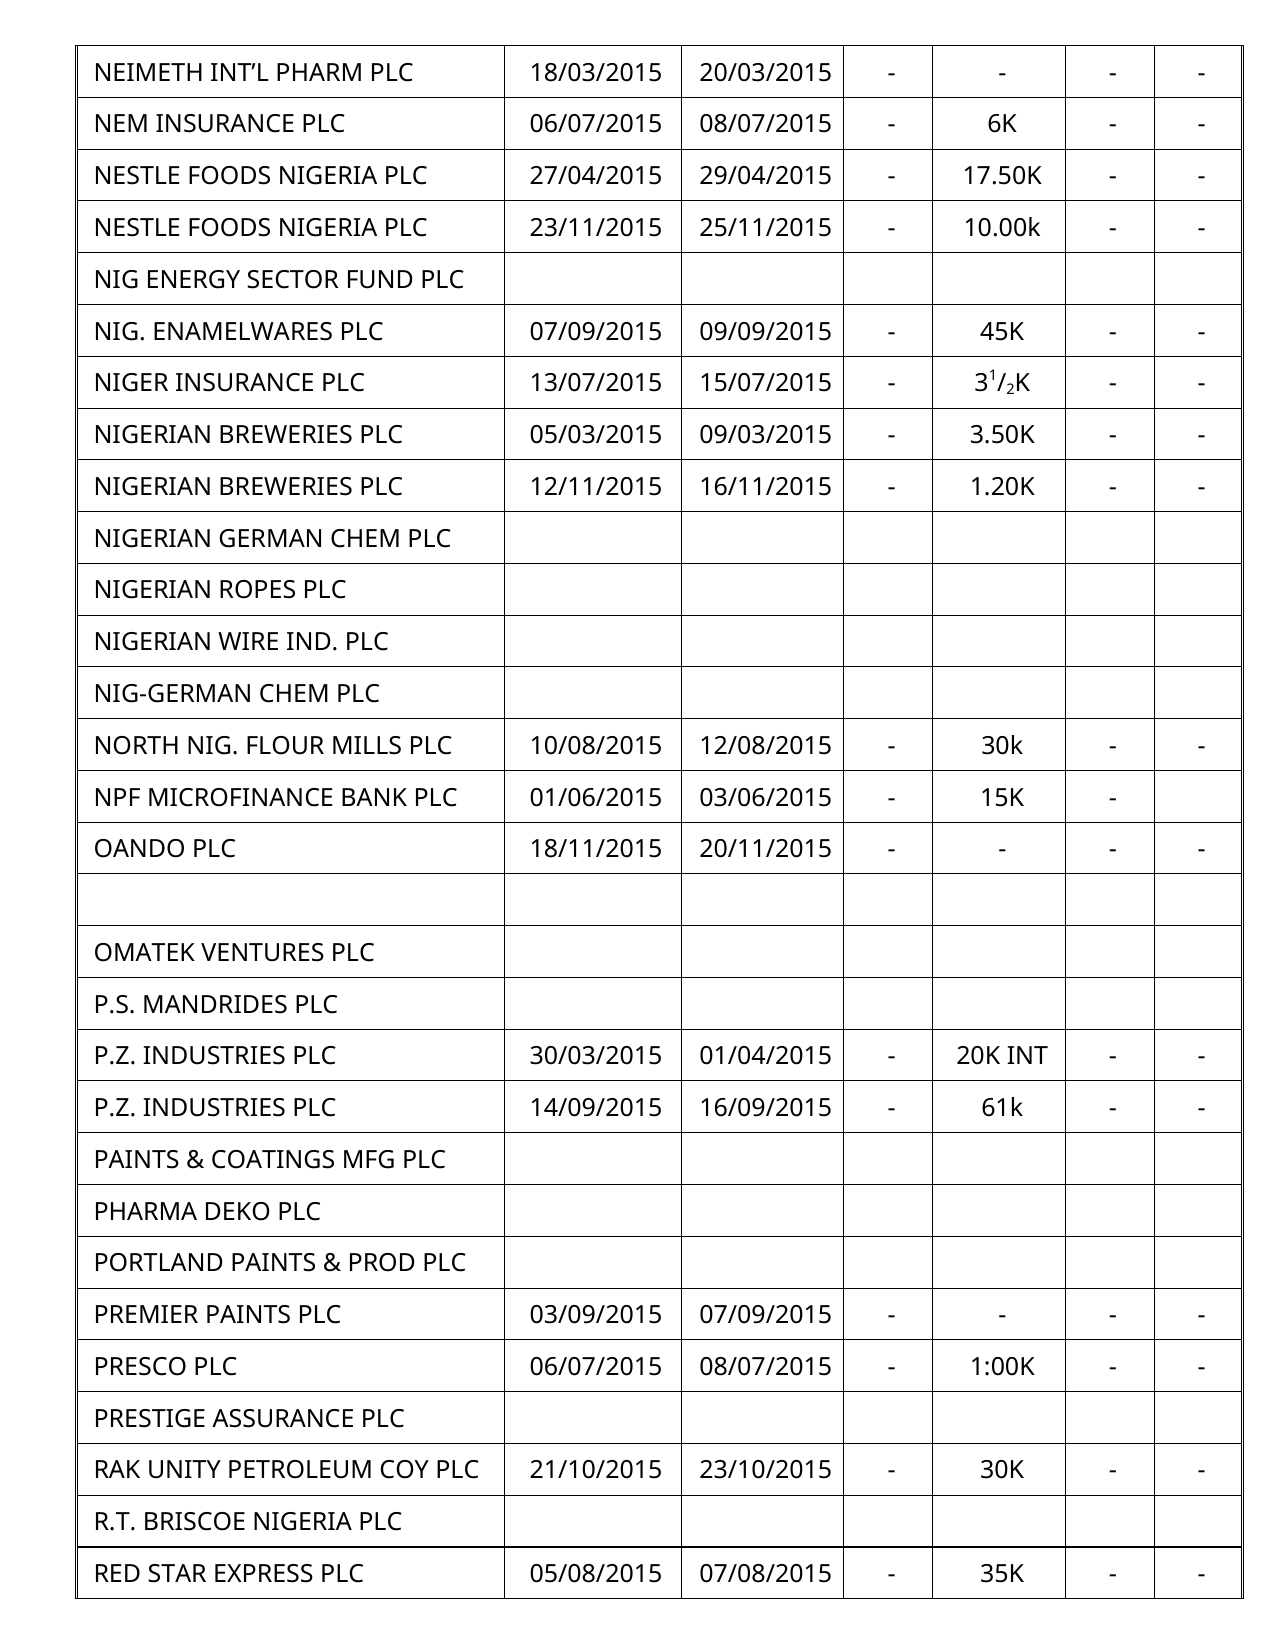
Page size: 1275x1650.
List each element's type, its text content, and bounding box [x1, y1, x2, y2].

table_cell [933, 1133, 1065, 1184]
table_cell 1:00K [933, 1340, 1065, 1391]
table_cell 35K [933, 1548, 1065, 1598]
table_cell [682, 667, 843, 718]
table_cell [1155, 564, 1241, 614]
table_cell NEIMETH INT’L PHARM PLC [78, 46, 504, 97]
table_cell [1066, 926, 1154, 977]
table_cell [1155, 1185, 1241, 1236]
table_cell 30k [933, 719, 1065, 770]
table_cell 17.50K [933, 150, 1065, 200]
table_cell - [1155, 98, 1241, 148]
table_cell - [1066, 150, 1154, 200]
table_cell PREMIER PAINTS PLC [78, 1289, 504, 1339]
table_cell [78, 874, 504, 925]
table_cell [1066, 512, 1154, 563]
table_cell PRESTIGE ASSURANCE PLC [78, 1392, 504, 1443]
table_cell [933, 1496, 1065, 1546]
table_cell - [1066, 1289, 1154, 1339]
table_cell [844, 253, 932, 304]
table_cell 61k [933, 1081, 1065, 1132]
table_cell 20/03/2015 [682, 46, 843, 97]
table_cell 01/06/2015 [505, 771, 681, 822]
table_cell - [1155, 1340, 1241, 1391]
table_cell [682, 1185, 843, 1236]
table_cell 05/08/2015 [505, 1548, 681, 1598]
table_cell - [1155, 1548, 1241, 1598]
table_cell P.Z. INDUSTRIES PLC [78, 1030, 504, 1080]
table_cell PORTLAND PAINTS & PROD PLC [78, 1237, 504, 1287]
table_cell 45K [933, 305, 1065, 356]
table_cell [505, 667, 681, 718]
table_cell [505, 564, 681, 614]
table_cell [505, 512, 681, 563]
table_cell [682, 1237, 843, 1287]
table_cell [505, 1185, 681, 1236]
table_cell [844, 1237, 932, 1287]
table_cell PAINTS & COATINGS MFG PLC [78, 1133, 504, 1184]
table_cell 08/07/2015 [682, 98, 843, 148]
table_cell RED STAR EXPRESS PLC [78, 1548, 504, 1598]
table_cell 07/09/2015 [682, 1289, 843, 1339]
table_cell [933, 667, 1065, 718]
table_cell [1066, 978, 1154, 1029]
table_cell - [1155, 1030, 1241, 1080]
table_cell - [844, 409, 932, 459]
table_cell [1066, 1496, 1154, 1546]
table_cell [1155, 512, 1241, 563]
table_cell 07/08/2015 [682, 1548, 843, 1598]
table_cell [505, 1392, 681, 1443]
table_cell [1155, 1237, 1241, 1287]
table_cell [505, 616, 681, 666]
table_cell [844, 1392, 932, 1443]
table_cell [933, 512, 1065, 563]
table_cell [933, 926, 1065, 977]
table_cell 27/04/2015 [505, 150, 681, 200]
table_cell [1066, 616, 1154, 666]
table_cell - [1066, 357, 1154, 407]
table_cell [933, 564, 1065, 614]
table_cell - [844, 305, 932, 356]
table_cell - [1066, 1548, 1154, 1598]
table_cell [844, 667, 932, 718]
table_cell 16/09/2015 [682, 1081, 843, 1132]
table_cell [933, 1392, 1065, 1443]
table_cell 10.00k [933, 201, 1065, 252]
table_cell [1155, 1392, 1241, 1443]
table_cell - [844, 1289, 932, 1339]
table_cell NIGERIAN WIRE IND. PLC [78, 616, 504, 666]
table_cell - [1066, 305, 1154, 356]
table_cell - [1155, 460, 1241, 511]
table_cell 29/04/2015 [682, 150, 843, 200]
table_cell 23/11/2015 [505, 201, 681, 252]
table_cell - [1066, 771, 1154, 822]
table_cell - [1155, 201, 1241, 252]
table_cell [1155, 253, 1241, 304]
table_cell NIGER INSURANCE PLC [78, 357, 504, 407]
table_cell 6K [933, 98, 1065, 148]
table_cell [1155, 1133, 1241, 1184]
table_cell - [1066, 1030, 1154, 1080]
table_cell PHARMA DEKO PLC [78, 1185, 504, 1236]
table_cell [1066, 667, 1154, 718]
table_cell [1066, 1133, 1154, 1184]
table_cell - [1066, 719, 1154, 770]
table_cell - [933, 1289, 1065, 1339]
table_cell [933, 874, 1065, 925]
table_cell 12/08/2015 [682, 719, 843, 770]
table_cell [844, 1133, 932, 1184]
table_cell 20/11/2015 [682, 823, 843, 873]
table_cell [844, 616, 932, 666]
table_cell 1.20K [933, 460, 1065, 511]
table_cell NIG-GERMAN CHEM PLC [78, 667, 504, 718]
table_cell [933, 978, 1065, 1029]
table_cell - [844, 460, 932, 511]
table_cell [844, 564, 932, 614]
table_cell - [1155, 1444, 1241, 1494]
table_cell [682, 253, 843, 304]
table_cell NIG. ENAMELWARES PLC [78, 305, 504, 356]
table_cell - [933, 46, 1065, 97]
table_cell 15/07/2015 [682, 357, 843, 407]
table_cell - [844, 771, 932, 822]
table_cell - [844, 201, 932, 252]
table_cell [1155, 667, 1241, 718]
table_cell [682, 1392, 843, 1443]
table_cell 30/03/2015 [505, 1030, 681, 1080]
table_cell 25/11/2015 [682, 201, 843, 252]
table_cell - [1155, 1289, 1241, 1339]
table_cell [1155, 771, 1241, 822]
table_cell [1155, 616, 1241, 666]
table_cell - [844, 823, 932, 873]
table_cell 07/09/2015 [505, 305, 681, 356]
table_cell [505, 926, 681, 977]
table_cell [1066, 1237, 1154, 1287]
table_cell [844, 926, 932, 977]
table_cell - [844, 1340, 932, 1391]
table_cell 06/07/2015 [505, 1340, 681, 1391]
table_cell 13/07/2015 [505, 357, 681, 407]
table_cell [844, 874, 932, 925]
table_cell [844, 978, 932, 1029]
table_cell [933, 1237, 1065, 1287]
table_cell - [1066, 1081, 1154, 1132]
table_cell [844, 1185, 932, 1236]
table_cell - [1066, 98, 1154, 148]
table_cell 20K INT [933, 1030, 1065, 1080]
table_cell NIGERIAN BREWERIES PLC [78, 409, 504, 459]
table_cell [682, 978, 843, 1029]
table_cell - [1155, 357, 1241, 407]
table_cell 18/03/2015 [505, 46, 681, 97]
table_cell NIG ENERGY SECTOR FUND PLC [78, 253, 504, 304]
table_cell [682, 1133, 843, 1184]
table_cell [682, 1496, 843, 1546]
table_cell NESTLE FOODS NIGERIA PLC [78, 201, 504, 252]
table_cell NIGERIAN BREWERIES PLC [78, 460, 504, 511]
table_cell - [1066, 1340, 1154, 1391]
table_cell NORTH NIG. FLOUR MILLS PLC [78, 719, 504, 770]
table_cell NESTLE FOODS NIGERIA PLC [78, 150, 504, 200]
table_cell NIGERIAN GERMAN CHEM PLC [78, 512, 504, 563]
table_cell [682, 564, 843, 614]
table_cell 23/10/2015 [682, 1444, 843, 1494]
table_cell 01/04/2015 [682, 1030, 843, 1080]
table_cell - [1155, 150, 1241, 200]
table_cell NEM INSURANCE PLC [78, 98, 504, 148]
table_cell 31/2K [933, 357, 1065, 407]
table_cell - [1066, 1444, 1154, 1494]
table_cell - [1155, 719, 1241, 770]
table_cell 08/07/2015 [682, 1340, 843, 1391]
table_cell [682, 874, 843, 925]
table_cell OANDO PLC [78, 823, 504, 873]
table_cell [933, 616, 1065, 666]
table_cell R.T. BRISCOE NIGERIA PLC [78, 1496, 504, 1546]
table_cell 09/09/2015 [682, 305, 843, 356]
table_cell [1066, 564, 1154, 614]
table_cell 30K [933, 1444, 1065, 1494]
table_cell 03/09/2015 [505, 1289, 681, 1339]
table_cell NIGERIAN ROPES PLC [78, 564, 504, 614]
table_cell P.S. MANDRIDES PLC [78, 978, 504, 1029]
table_cell RAK UNITY PETROLEUM COY PLC [78, 1444, 504, 1494]
table_cell [505, 874, 681, 925]
table_cell [844, 512, 932, 563]
table_cell 14/09/2015 [505, 1081, 681, 1132]
table_cell 15K [933, 771, 1065, 822]
table_cell [505, 978, 681, 1029]
table_cell 05/03/2015 [505, 409, 681, 459]
table_cell - [844, 1030, 932, 1080]
table_cell [505, 1496, 681, 1546]
table_cell [505, 253, 681, 304]
table_cell [1066, 874, 1154, 925]
table_cell - [1066, 409, 1154, 459]
table_cell - [933, 823, 1065, 873]
table_cell [682, 926, 843, 977]
table_cell - [1155, 305, 1241, 356]
table_cell PRESCO PLC [78, 1340, 504, 1391]
table_cell - [1066, 46, 1154, 97]
table_cell [1066, 1185, 1154, 1236]
table_cell NPF MICROFINANCE BANK PLC [78, 771, 504, 822]
table_cell OMATEK VENTURES PLC [78, 926, 504, 977]
table_cell - [844, 150, 932, 200]
table_cell 12/11/2015 [505, 460, 681, 511]
table_cell - [1066, 460, 1154, 511]
table_cell - [1155, 1081, 1241, 1132]
table_cell 03/06/2015 [682, 771, 843, 822]
table_cell - [844, 1081, 932, 1132]
table_cell - [1155, 46, 1241, 97]
table_cell - [844, 357, 932, 407]
table_cell [1155, 874, 1241, 925]
table_cell 21/10/2015 [505, 1444, 681, 1494]
table_cell [933, 1185, 1065, 1236]
table_cell [844, 1496, 932, 1546]
table_cell [1066, 1392, 1154, 1443]
table_cell [1155, 978, 1241, 1029]
table_cell - [844, 719, 932, 770]
table_cell [933, 253, 1065, 304]
table_cell - [1066, 823, 1154, 873]
table_cell - [1066, 201, 1154, 252]
table_cell 06/07/2015 [505, 98, 681, 148]
table_cell 10/08/2015 [505, 719, 681, 770]
table_cell 09/03/2015 [682, 409, 843, 459]
table_cell - [1155, 823, 1241, 873]
table_cell [682, 512, 843, 563]
table_cell - [844, 46, 932, 97]
table_cell 3.50K [933, 409, 1065, 459]
table_cell - [844, 98, 932, 148]
table_cell - [844, 1548, 932, 1598]
table_cell [505, 1133, 681, 1184]
table_cell [505, 1237, 681, 1287]
table_cell 18/11/2015 [505, 823, 681, 873]
table_cell [682, 616, 843, 666]
table_cell - [844, 1444, 932, 1494]
table_cell 16/11/2015 [682, 460, 843, 511]
table_cell [1066, 253, 1154, 304]
table_cell [1155, 926, 1241, 977]
table_cell - [1155, 409, 1241, 459]
table_cell [1155, 1496, 1241, 1546]
table_cell P.Z. INDUSTRIES PLC [78, 1081, 504, 1132]
